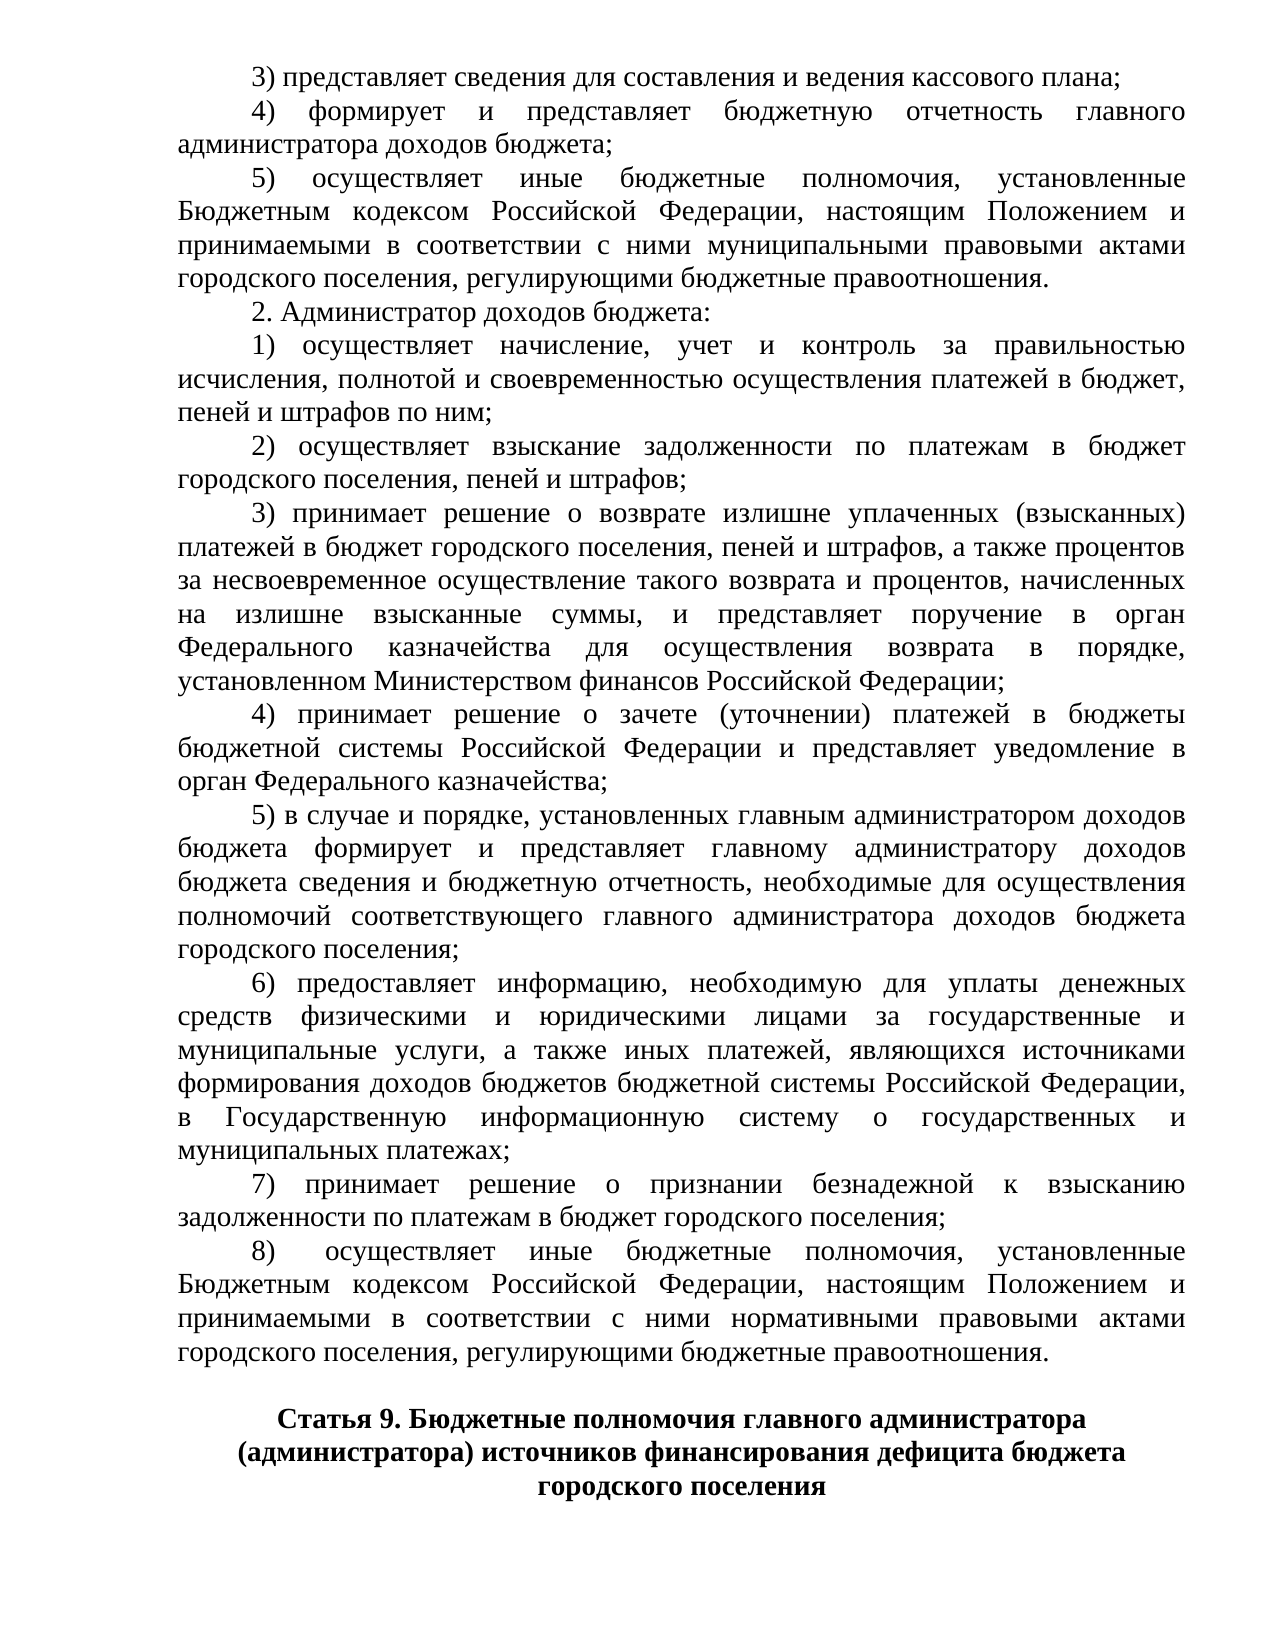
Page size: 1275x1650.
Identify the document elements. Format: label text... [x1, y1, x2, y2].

text Статья 9. Бюджетные полномочия главного администратора (администратора) источников финансирования дефицита бюджета городского поселения [177, 1401, 1186, 1501]
text 6) предоставляет информацию, необходимую для уплаты денежных средств физическими и юридическими лицами за государственные и муниципальные услуги, а также иных платежей, являющихся источниками формирования доходов бюджетов бюджетной системы Российской Федерации, в Государственную информационную систему о государственных и муниципальных платежах; [177, 965, 1186, 1166]
text 2) осуществляет взыскание задолженности по платежам в бюджет городского поселения, пеней и штрафов; [177, 428, 1186, 495]
text 2. Администратор доходов бюджета: [177, 294, 1186, 327]
text 1) осуществляет начисление, учет и контроль за правильностью исчисления, полнотой и своевременностью осуществления платежей в бюджет, пеней и штрафов по ним; [177, 327, 1186, 428]
text 5) осуществляет иные бюджетные полномочия, установленные Бюджетным кодексом Российской Федерации, настоящим Положением и принимаемыми в соответствии с ними муниципальными правовыми актами городского поселения, регулирующими бюджетные правоотношения. [177, 160, 1186, 294]
text 7) принимает решение о признании безнадежной к взысканию задолженности по платежам в бюджет городского поселения; [177, 1166, 1186, 1233]
text 4) формирует и представляет бюджетную отчетность главного администратора доходов бюджета; [177, 93, 1186, 160]
text 8) осуществляет иные бюджетные полномочия, установленные Бюджетным кодексом Российской Федерации, настоящим Положением и принимаемыми в соответствии с ними нормативными правовыми актами городского поселения, регулирующими бюджетные правоотношения. [177, 1233, 1186, 1367]
text 3) представляет сведения для составления и ведения кассового плана; [177, 59, 1186, 93]
text 3) принимает решение о возврате излишне уплаченных (взысканных) платежей в бюджет городского поселения, пеней и штрафов, а также процентов за несвоевременное осуществление такого возврата и процентов, начисленных на излишне взысканные суммы, и представляет поручение в орган Федерального казначейства для осуществления возврата в порядке, установленном Министерством финансов Российской Федерации; [177, 495, 1186, 696]
text 5) в случае и порядке, установленных главным администратором доходов бюджета формирует и представляет главному администратору доходов бюджета сведения и бюджетную отчетность, необходимые для осуществления полномочий соответствующего главного администратора доходов бюджета городского поселения; [177, 797, 1186, 965]
text 4) принимает решение о зачете (уточнении) платежей в бюджеты бюджетной системы Российской Федерации и представляет уведомление в орган Федерального казначейства; [177, 696, 1186, 797]
